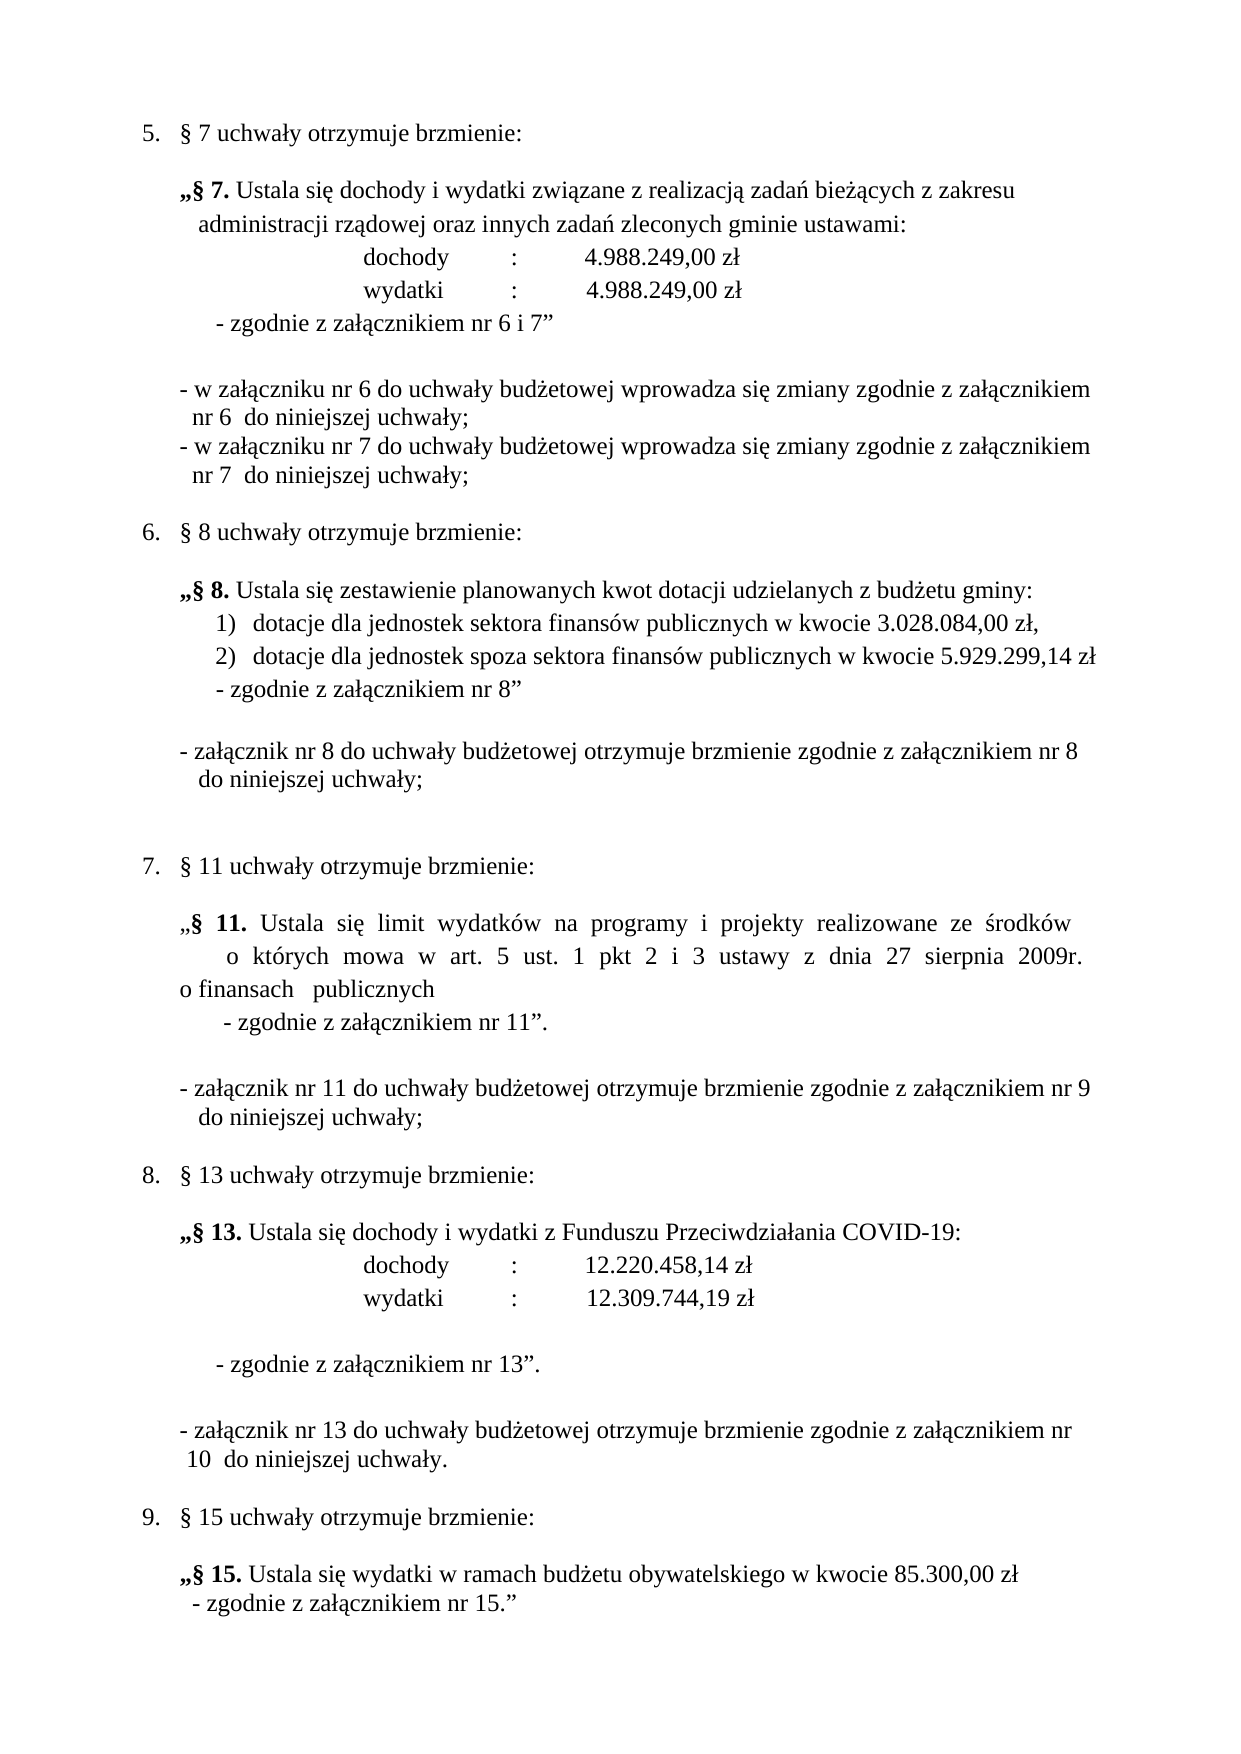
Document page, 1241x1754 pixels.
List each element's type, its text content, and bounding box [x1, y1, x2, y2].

text administracji rządowej oraz innych zadań zleconych gminie ustawami: [142, 209, 1098, 237]
list dotacje dla jednostek sektora finansów publicznych w kwocie 3.028.084,00 zł, [215, 608, 1098, 637]
text do niniejszej uchwały; [142, 764, 1098, 793]
text wydatki : 12.309.744,19 zł [201, 1283, 1098, 1312]
text - zgodnie z załącznikiem nr 13”. [142, 1349, 1098, 1378]
list § 13 uchwały otrzymuje brzmienie: [142, 1160, 1098, 1188]
text - załącznik nr 13 do uchwały budżetowej otrzymuje brzmienie zgodnie z załącznikiem nr 10 do niniejszej uchwały. [179, 1415, 1098, 1473]
text „§ 13. Ustala się dochody i wydatki z Funduszu Przeciwdziałania COVID-19: [179, 1217, 1098, 1246]
text nr 6 do niniejszej uchwały; [142, 402, 1098, 431]
text wydatki : 4.988.249,00 zł [142, 275, 1098, 303]
text - zgodnie z załącznikiem nr 11”. [142, 1007, 1098, 1036]
text - zgodnie z załącznikiem nr 15.” [142, 1588, 1098, 1617]
text - w załączniku nr 7 do uchwały budżetowej wprowadza się zmiany zgodnie z załącznikiem [142, 431, 1098, 460]
text nr 7 do niniejszej uchwały; [142, 460, 1098, 489]
list § 7 uchwały otrzymuje brzmienie: [142, 118, 1098, 147]
list § 15 uchwały otrzymuje brzmienie: [142, 1502, 1098, 1530]
text - zgodnie z załącznikiem nr 8” [142, 674, 1098, 703]
text „§ 15. Ustala się wydatki w ramach budżetu obywatelskiego w kwocie 85.300,00 zł [179, 1559, 1098, 1588]
text dochody : 4.988.249,00 zł [142, 242, 1098, 270]
text dochody : 12.220.458,14 zł [348, 1250, 1098, 1279]
list § 11 uchwały otrzymuje brzmienie: [142, 851, 1098, 879]
text „§ 8. Ustala się zestawienie planowanych kwot dotacji udzielanych z budżetu gminy: [142, 575, 1098, 604]
text - załącznik nr 11 do uchwały budżetowej otrzymuje brzmienie zgodnie z załącznikiem nr 9 [142, 1073, 1098, 1102]
text - załącznik nr 8 do uchwały budżetowej otrzymuje brzmienie zgodnie z załącznikiem nr 8 [142, 736, 1098, 764]
text - zgodnie z załącznikiem nr 6 i 7” [142, 308, 1098, 336]
list § 8 uchwały otrzymuje brzmienie: [142, 517, 1098, 546]
text „§ 7. Ustala się dochody i wydatki związane z realizacją zadań bieżących z zakresu [142, 176, 1098, 204]
text - w załączniku nr 6 do uchwały budżetowej wprowadza się zmiany zgodnie z załącznikiem [142, 374, 1098, 402]
text do niniejszej uchwały; [142, 1102, 1098, 1131]
text „§ 11. Ustala się limit wydatków na programy i projekty realizowane ze środków o których mowa w art. 5 ust. 1 pkt 2 i 3 ustawy z dnia 27 sierpnia 2009r. o finansach publicznych [142, 908, 1098, 1003]
list dotacje dla jednostek spoza sektora finansów publicznych w kwocie 5.929.299,14 zł [215, 641, 1098, 670]
